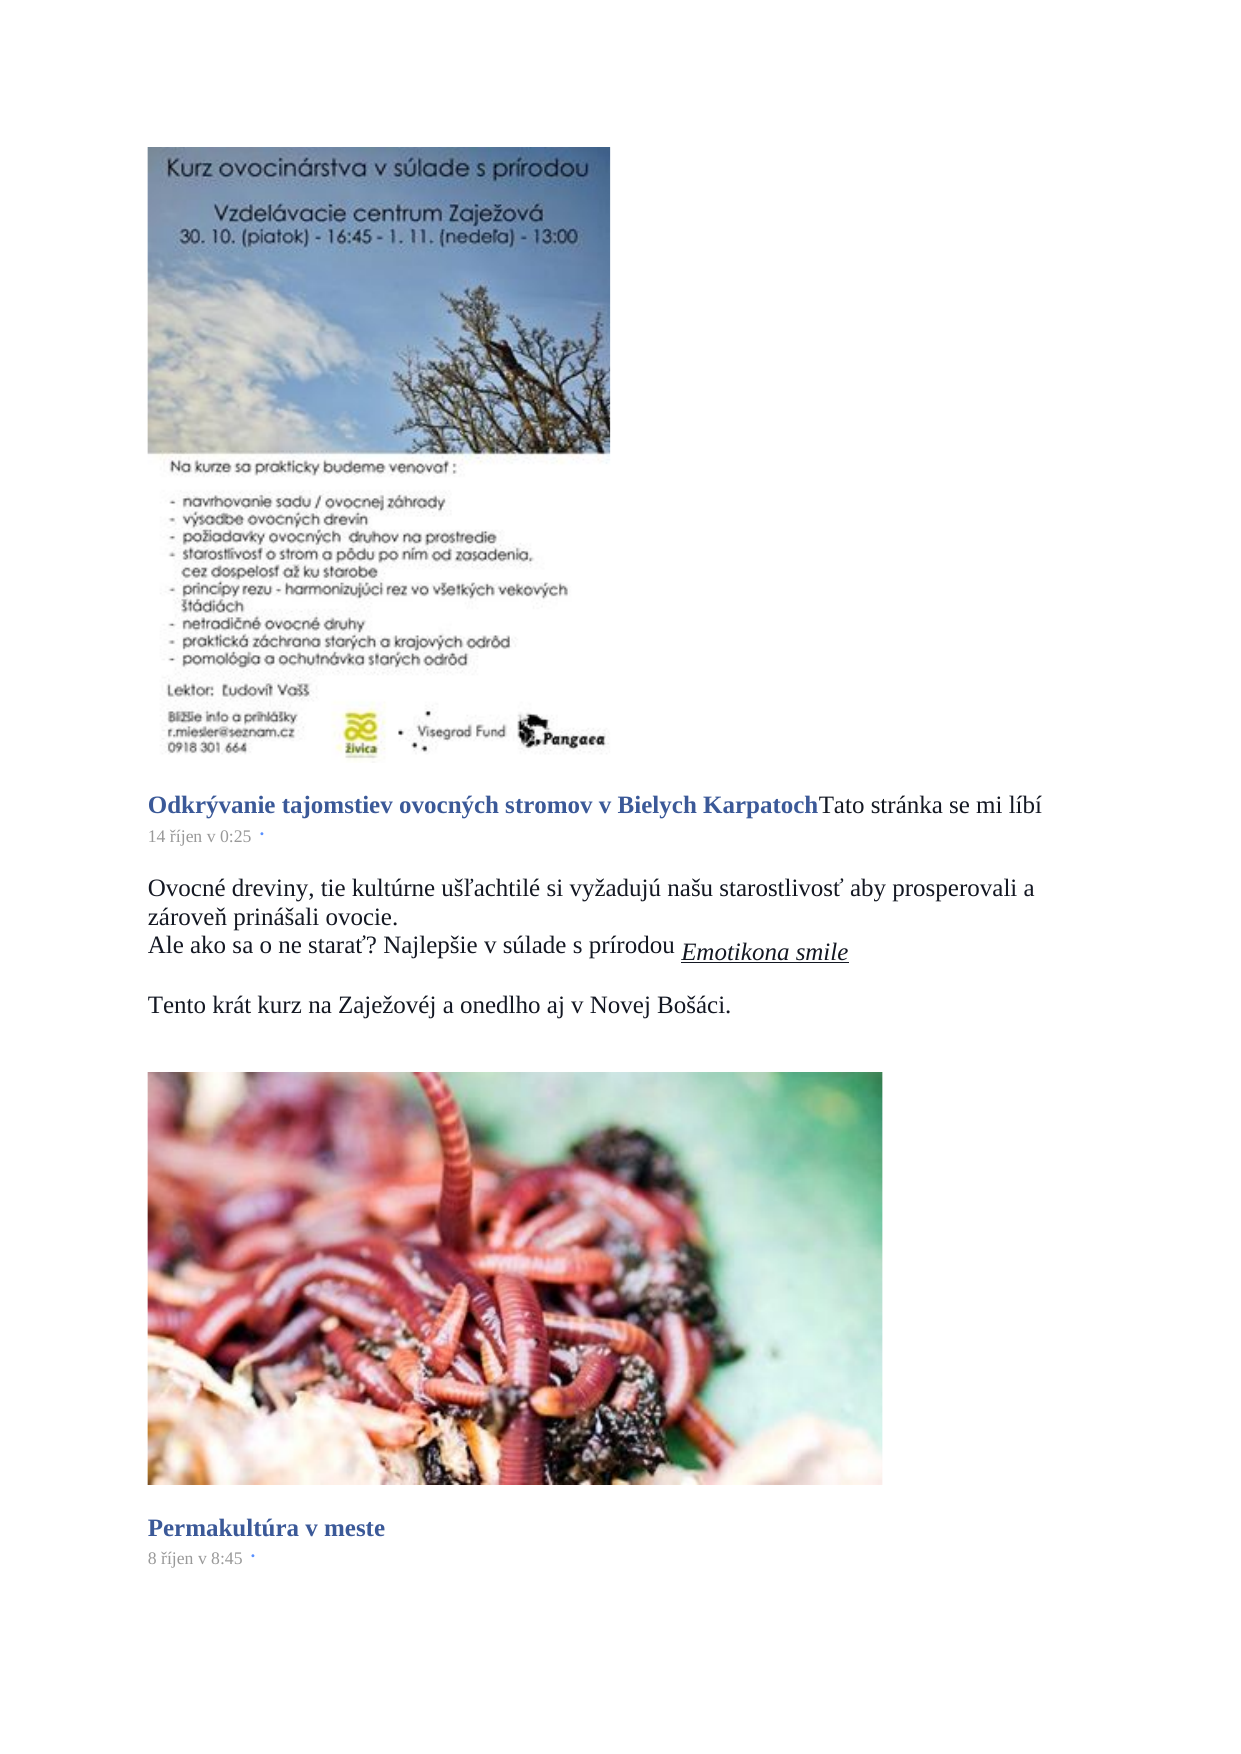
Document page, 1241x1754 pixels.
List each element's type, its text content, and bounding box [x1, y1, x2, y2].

text Odkrývanie tajomstiev ovocných stromov v Bielych KarpatochTato stránka se mi líbí [148, 791, 1093, 819]
text Ovocné dreviny, tie kultúrne ušľachtilé si vyžadujú našu starostlivosť aby prosperovali a zároveň prinášali ovocie. Ale ako sa o ne starať? Najlepšie v súlade s prírodou Emotikona smile [148, 873, 1093, 965]
text 8 říjen v 8:45 · [148, 1541, 1093, 1570]
picture [147, 1072, 883, 1485]
text Tento krát kurz na Zaježovéj a onedlho aj v Novej Bošáci. [148, 990, 1093, 1019]
text Permakultúra v meste [148, 1513, 1093, 1541]
text 14 říjen v 0:25 · [148, 819, 1093, 848]
picture [147, 147, 611, 763]
